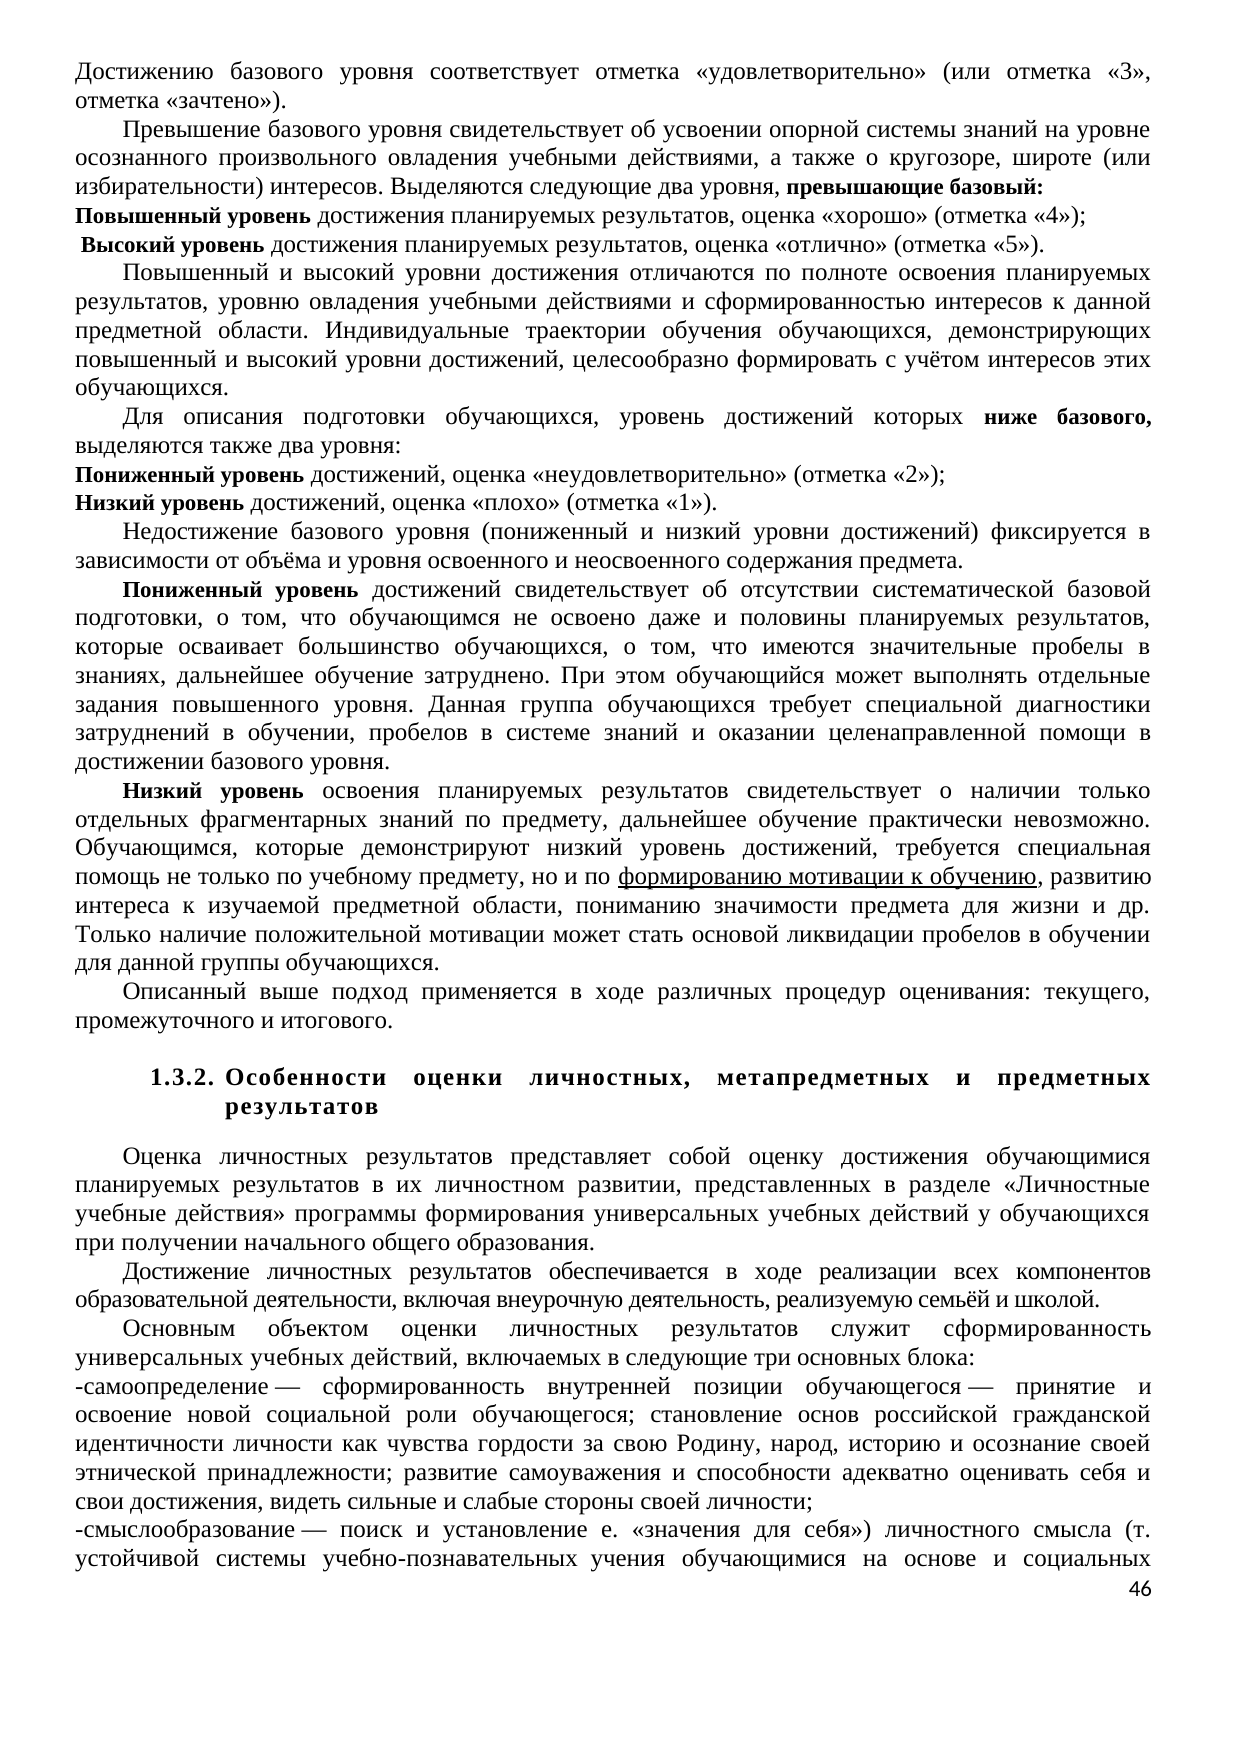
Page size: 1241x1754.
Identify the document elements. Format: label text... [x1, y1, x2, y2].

text Достижение личностных результатов обеспечивается в ходе реализации всех компонентов образовательной деятельности, включая внеурочную деятельность, реализуемую семьёй и школой. [75, 1256, 1152, 1313]
text Низкий уровень достижений, оценка «плохо» (отметка «1»). [75, 487, 1152, 516]
text Высокий уровень достижения планируемых результатов, оценка «отлично» (отметка «5»). [75, 229, 1152, 257]
text Оценка личностных результатов представляет собой оценку достижения обучающимися планируемых результатов в их личностном развитии, представленных в разделе «Личностные учебные действия» программы формирования универсальных учебных действий у обучающихся при получении начального общего образования. [75, 1141, 1152, 1256]
list -самоопределение — сформированность внутренней позиции обучающегося — принятие и освоение новой социальной роли обучающегося; становление основ российской гражданской идентичности личности как чувства гордости за свою Родину, народ, историю и осознание своей этнической принадлежности; развитие самоуважения и способности адекватно оценивать себя и свои достижения, видеть сильные и слабые стороны своей личности; [75, 1371, 1152, 1514]
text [75, 56, 1152, 114]
text Повышенный и высокий уровни достижения отличаются по полноте освоения планируемых результатов, уровню овладения учебными действиями и сформированностью интересов к данной предметной области. Индивидуальные траектории обучения обучающихся, демонстрирующих повышенный и высокий уровни достижений, целесообразно формировать с учётом интересов этих обучающихся. [75, 257, 1152, 401]
text Недостижение базового уровня (пониженный и низкий уровни достижений) фиксируется в зависимости от объёма и уровня освоенного и неосвоенного содержания предмета. [75, 516, 1152, 574]
text Для описания подготовки обучающихся, уровень достижений которых ниже базового, выделяются также два уровня: [75, 401, 1152, 459]
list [75, 1514, 1152, 1572]
text Пониженный уровень достижений, оценка «неудовлетворительно» (отметка «2»); [75, 459, 1152, 487]
text Пониженный уровень достижений свидетельствует об отсутствии систематической базовой подготовки, о том, что обучающимся не освоено даже и половины планируемых результатов, которые осваивает большинство обучающихся, о том, что имеются значительные пробелы в знаниях, дальнейшее обучение затруднено. При этом обучающийся может выполнять отдельные задания повышенного уровня. Данная группа обучающихся требует специальной диагностики затруднений в обучении, пробелов в системе знаний и оказании целенаправленной помощи в достижении базового уровня. [75, 574, 1152, 775]
text Низкий уровень освоения планируемых результатов свидетельствует о наличии только отдельных фрагментарных знаний по предмету, дальнейшее обучение практически невозможно. Обучающимся, которые демонстрируют низкий уровень достижений, требуется специальная помощь не только по учебному предмету, но и по формированию мотивации к обучению, развитию интереса к изучаемой предметной области, пониманию значимости предмета для жизни и др. Только наличие положительной мотивации может стать основой ликвидации пробелов в обучении для данной группы обучающихся. [75, 775, 1152, 976]
text Превышение базового уровня свидетельствует об усвоении опорной системы знаний на уровне осознанного произвольного овладения учебными действиями, а также о кругозоре, широте (или избирательности) интересов. Выделяются следующие два уровня, превышающие базовый: [75, 114, 1152, 200]
subtitle Особенности оценки личностных, метапредметных и предметных результатов [150, 1062, 1152, 1120]
text Описанный выше подход применяется в ходе различных процедур оценивания: текущего, промежуточного и итогового. [75, 976, 1152, 1034]
text Повышенный уровень достижения планируемых результатов, оценка «хорошо» (отметка «4»); [75, 200, 1152, 229]
text Основным объектом оценки личностных результатов служит сформированность универсальных учебных действий, включаемых в следующие три основных блока: [75, 1313, 1152, 1371]
